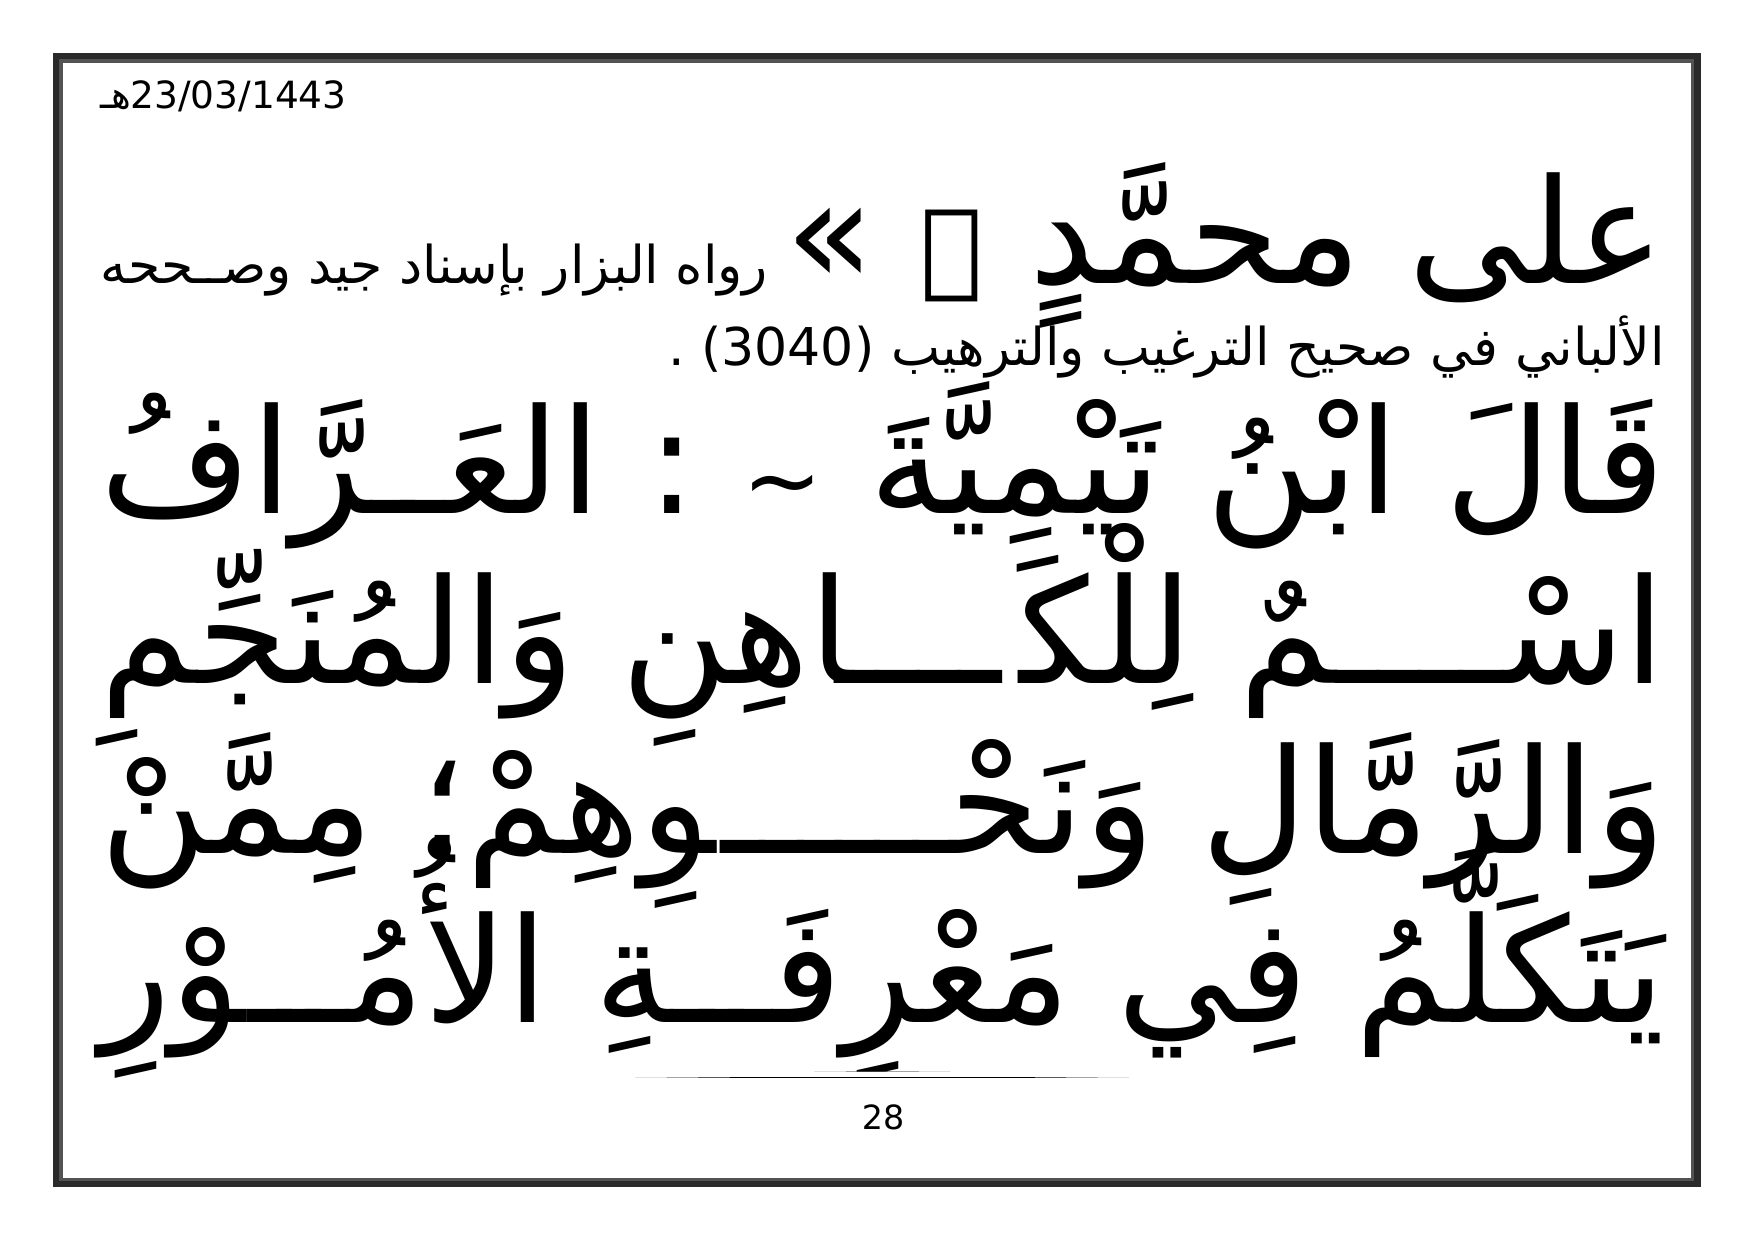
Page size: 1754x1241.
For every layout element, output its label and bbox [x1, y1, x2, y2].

text [100, 148, 1665, 378]
text [100, 378, 1665, 1057]
